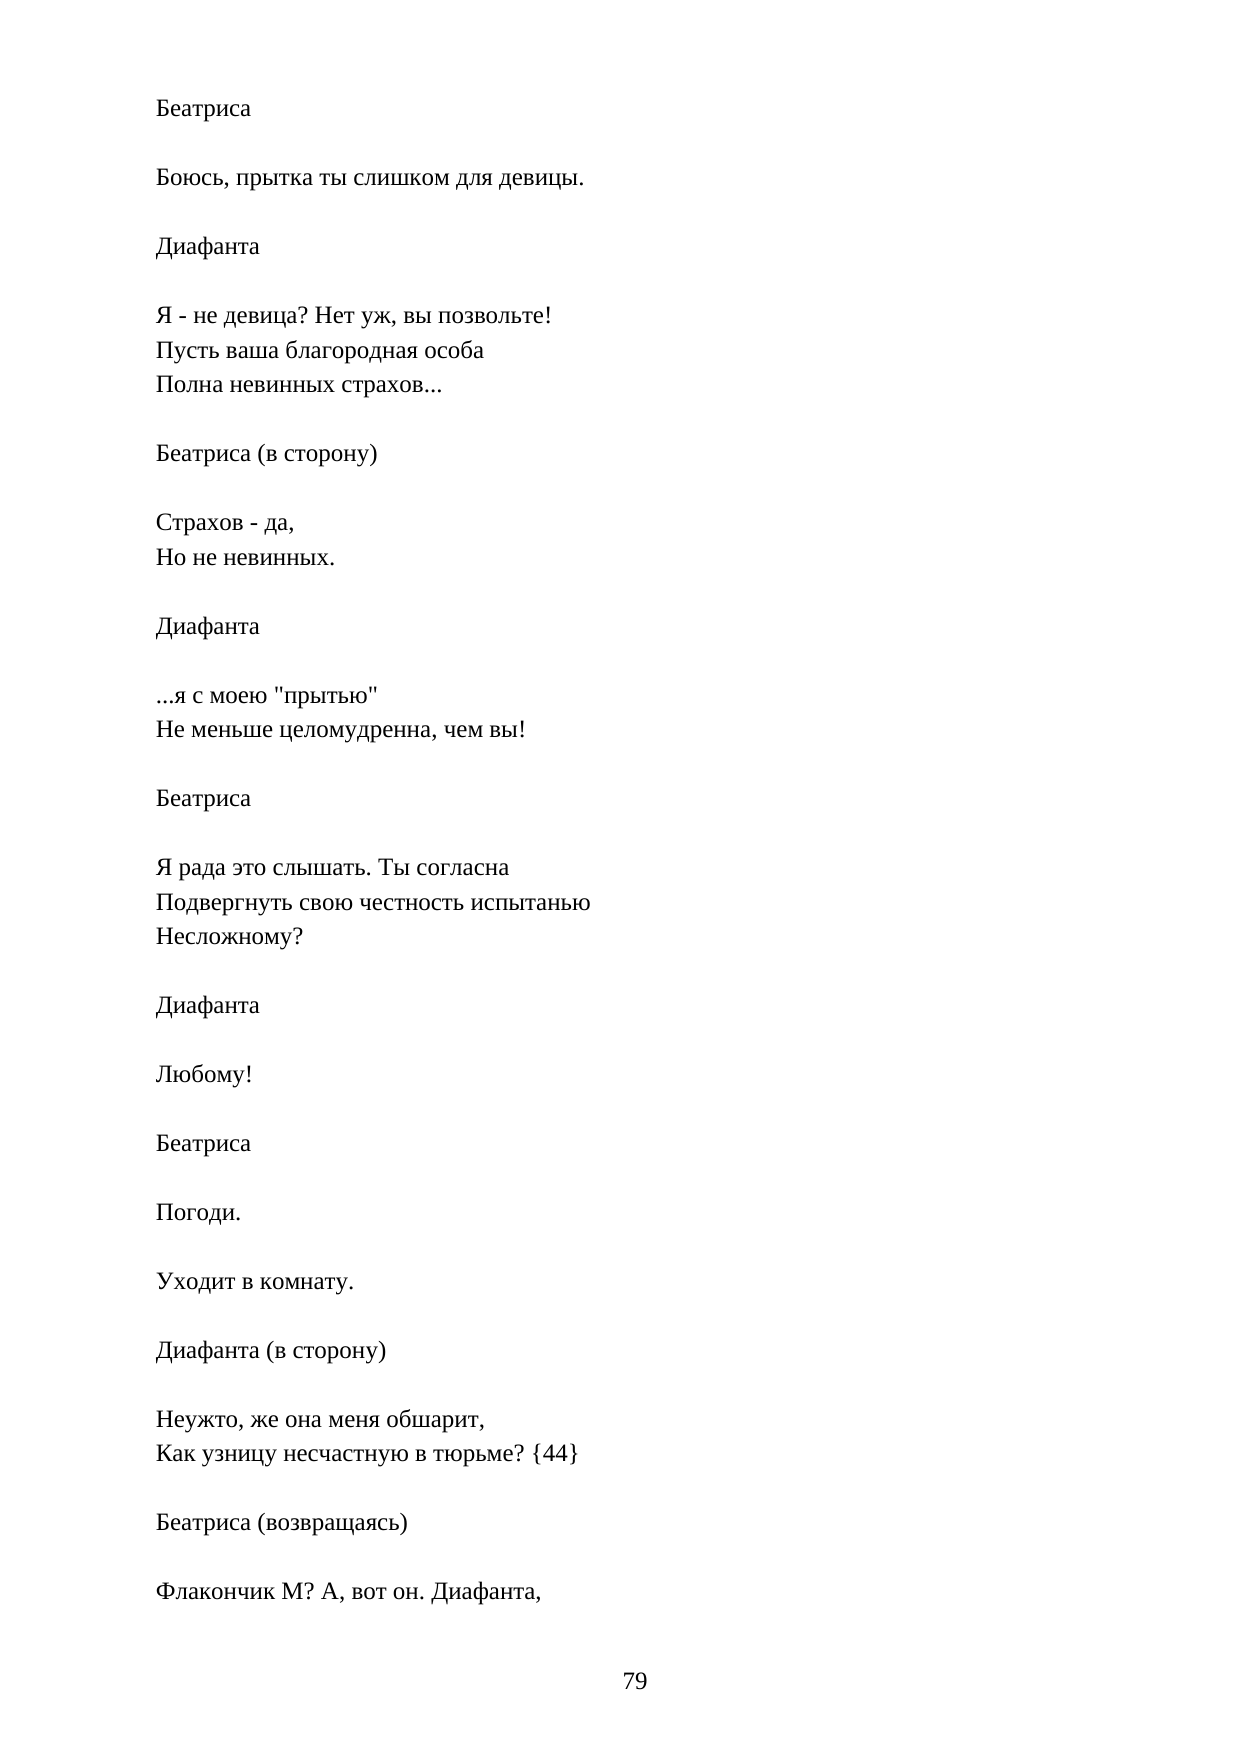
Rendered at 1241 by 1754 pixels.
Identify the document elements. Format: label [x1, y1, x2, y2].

text [118, 59, 1152, 1605]
